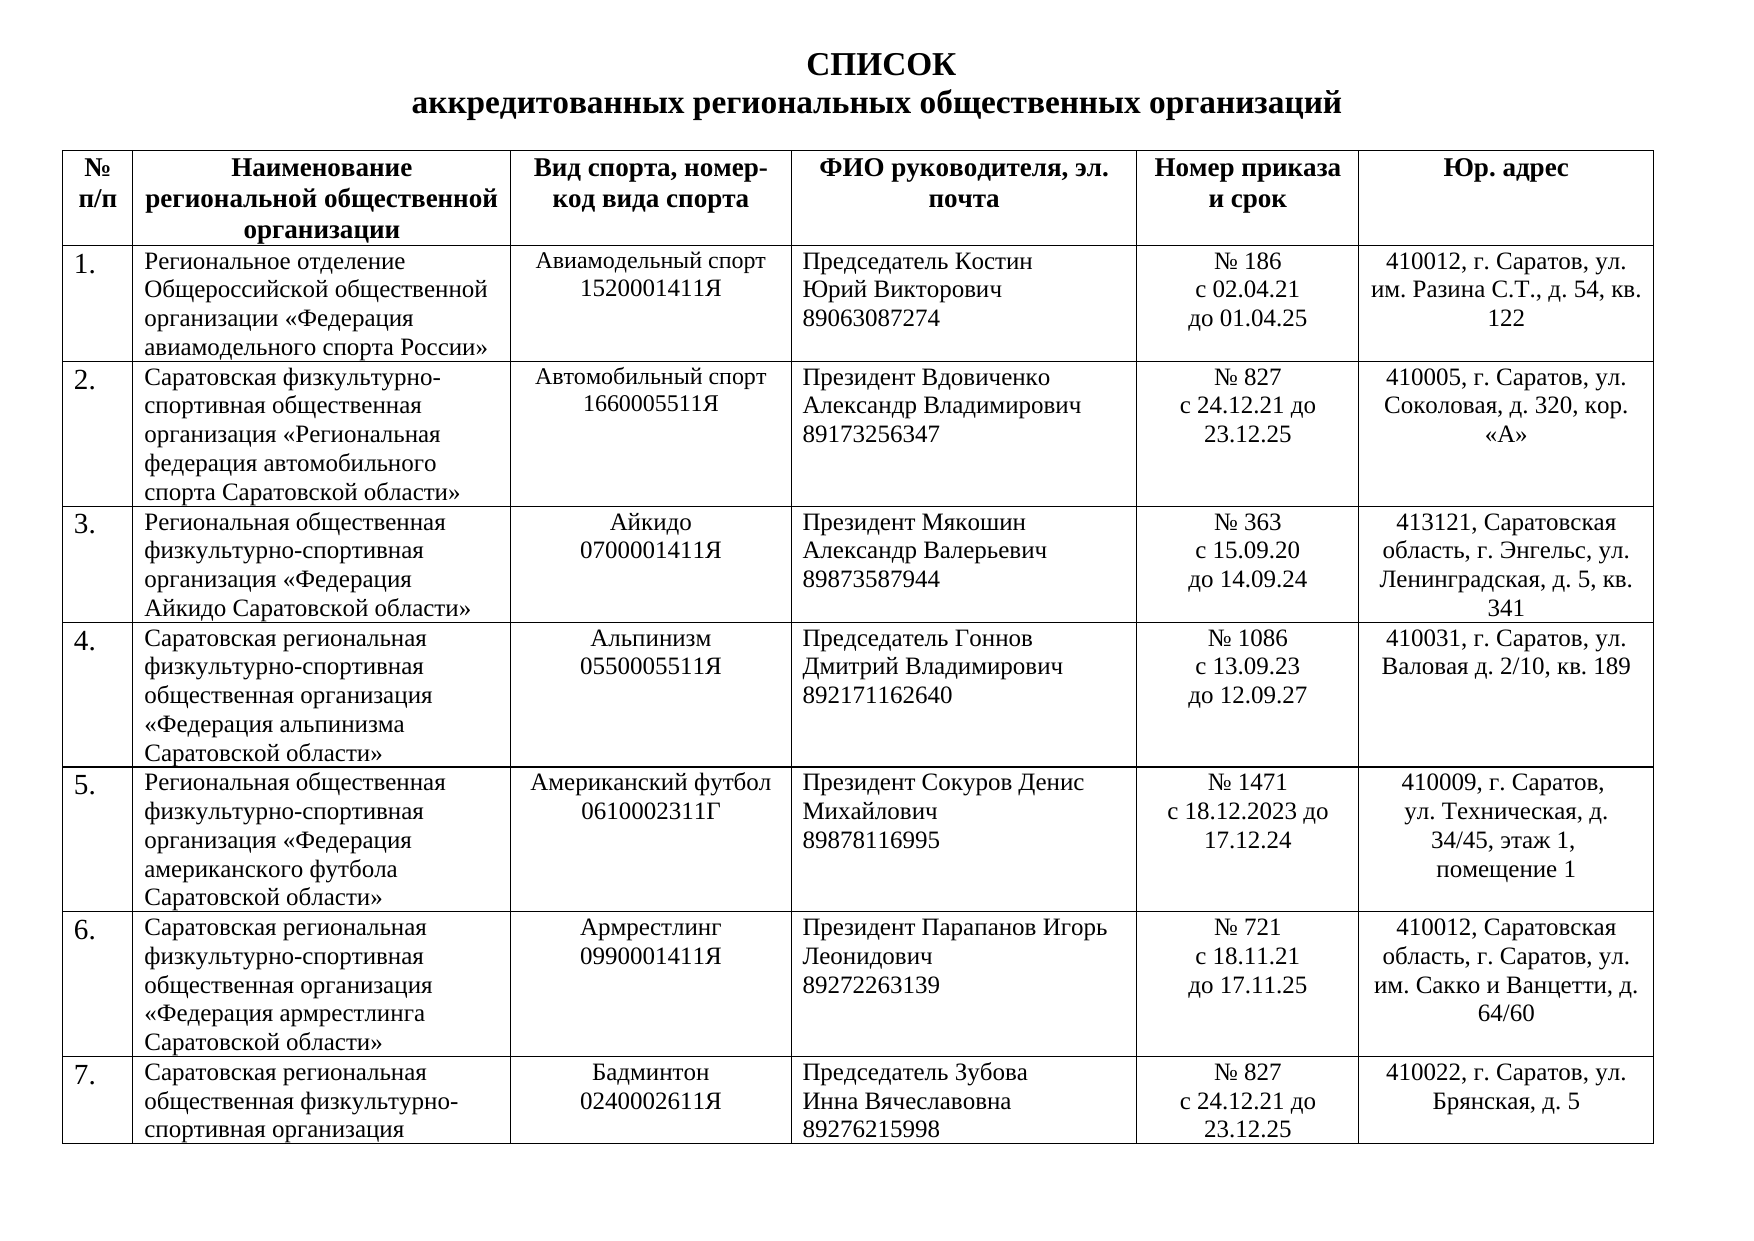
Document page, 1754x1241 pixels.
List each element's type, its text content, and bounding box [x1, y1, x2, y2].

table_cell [133, 1057, 510, 1143]
table_cell 410005, г. Саратов, ул. Соколовая, д. 320, кор. «А» [1359, 362, 1653, 506]
table_cell 410012, Саратовская область, г. Саратов, ул. им. Сакко и Ванцетти, д. 64/60 [1359, 912, 1653, 1056]
table_cell Айкидо 0700001411Я [511, 507, 791, 622]
table_cell Председатель Костин Юрий Викторович 89063087274 [792, 246, 1136, 361]
table_cell № 1086 с 13.09.23 до 12.09.27 [1137, 623, 1358, 766]
table_cell Председатель Гоннов Дмитрий Владимирович 892171162640 [792, 623, 1136, 766]
table_cell Президент Сокуров Денис Михайлович 89878116995 [792, 768, 1136, 911]
table_cell Президент Мякошин Александр Валерьевич 89873587944 [792, 507, 1136, 622]
table_cell Региональная общественная физкультурно-спортивная организация «Федерация американского футбола Саратовской области» [133, 768, 510, 911]
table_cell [792, 1057, 1136, 1143]
table_cell № 721 с 18.11.21 до 17.11.25 [1137, 912, 1358, 1056]
text СПИСОК [118, 44, 1636, 83]
table_header Вид спорта, номер-код вида спорта [511, 151, 791, 245]
table_cell 410012, г. Саратов, ул. им. Разина С.Т., д. 54, кв. 122 [1359, 246, 1653, 361]
table_cell Президент Парапанов Игорь Леонидович 89272263139 [792, 912, 1136, 1056]
table_cell Региональная общественная физкультурно-спортивная организация «Федерация Айкидо Саратовской области» [133, 507, 510, 622]
table_cell 410009, г. Саратов, ул. Техническая, д. 34/45, этаж 1, помещение 1 [1359, 768, 1653, 911]
table_cell Армрестлинг 0990001411Я [511, 912, 791, 1056]
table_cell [1359, 1057, 1653, 1143]
table_cell № 186 с 02.04.21 до 01.04.25 [1137, 246, 1358, 361]
table_cell 413121, Саратовская область, г. Энгельс, ул. Ленинградская, д. 5, кв. 341 [1359, 507, 1653, 622]
table_cell [63, 768, 132, 911]
table_cell [63, 912, 132, 1056]
table_cell [63, 1057, 132, 1143]
table_cell Президент Вдовиченко Александр Владимирович 89173256347 [792, 362, 1136, 506]
table_cell [63, 507, 132, 622]
table_header Юр. адрес [1359, 151, 1653, 245]
text аккредитованных региональных общественных организаций [118, 83, 1636, 121]
table_cell [63, 246, 132, 361]
table_cell № 827 с 24.12.21 до 23.12.25 [1137, 362, 1358, 506]
table_cell [63, 362, 132, 506]
table_cell 410031, г. Саратов, ул. Валовая д. 2/10, кв. 189 [1359, 623, 1653, 766]
table_cell Саратовская региональная физкультурно-спортивная общественная организация «Федерация альпинизма Саратовской области» [133, 623, 510, 766]
table_cell Саратовская физкультурно-спортивная общественная организация «Региональная федерация автомобильного спорта Саратовской области» [133, 362, 510, 506]
table_header Наименование региональной общественной организации [133, 151, 510, 245]
table_header ФИО руководителя, эл. почта [792, 151, 1136, 245]
table_cell Американский футбол 0610002311Г [511, 768, 791, 911]
table_header № п/п [63, 151, 132, 245]
table_cell № 1471 с 18.12.2023 до 17.12.24 [1137, 768, 1358, 911]
table_cell Альпинизм 0550005511Я [511, 623, 791, 766]
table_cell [511, 1057, 791, 1143]
table_cell Автомобильный спорт 1660005511Я [511, 362, 791, 506]
table_cell Саратовская региональная физкультурно-спортивная общественная организация «Федерация армрестлинга Саратовской области» [133, 912, 510, 1056]
table_cell Региональное отделение Общероссийской общественной организации «Федерация авиамодельного спорта России» [133, 246, 510, 361]
table_header Номер приказа и срок [1137, 151, 1358, 245]
table_cell Авиамодельный спорт 1520001411Я [511, 246, 791, 361]
table_cell [63, 623, 132, 766]
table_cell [1137, 1057, 1358, 1143]
table_cell № 363 с 15.09.20 до 14.09.24 [1137, 507, 1358, 622]
